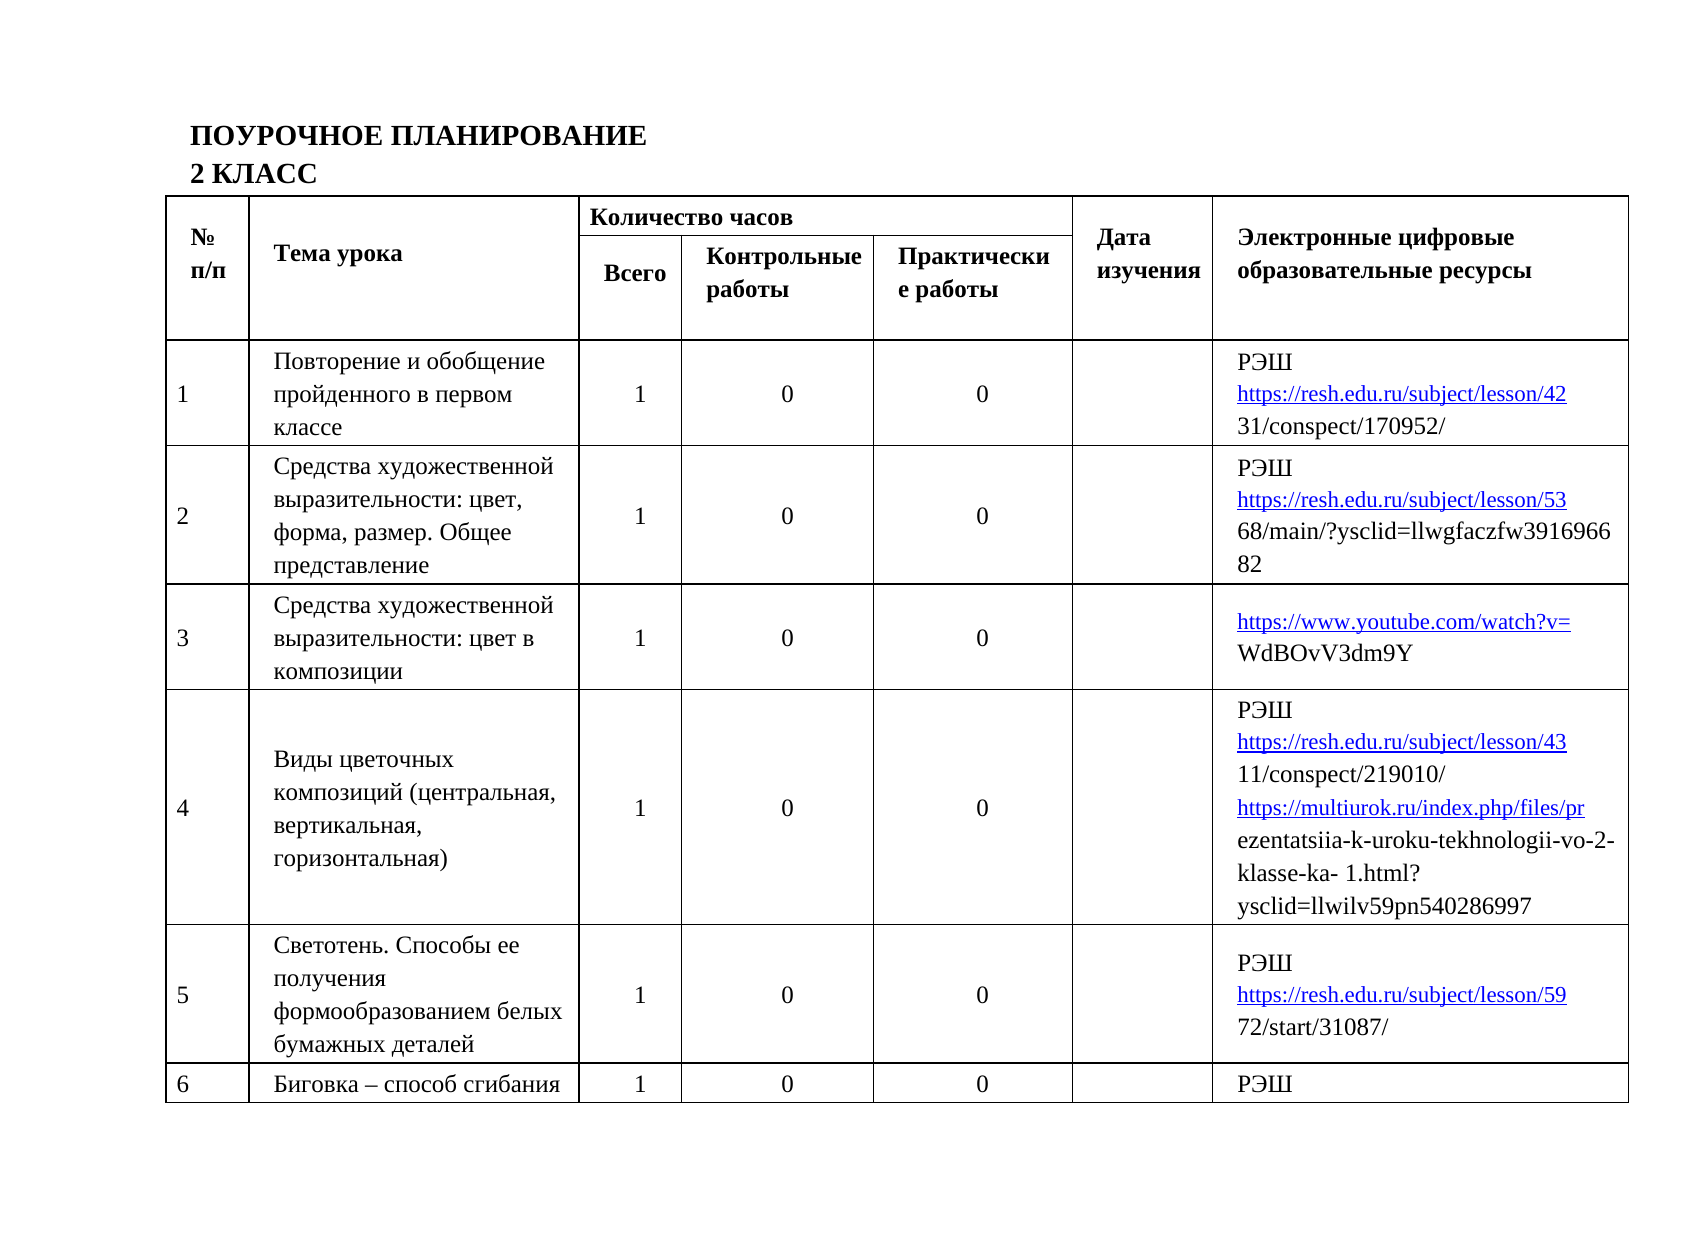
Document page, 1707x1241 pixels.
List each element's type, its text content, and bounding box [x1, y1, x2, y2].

table_cell 1 [580, 585, 681, 688]
table_header Электронные цифровые образовательные ресурсы [1213, 197, 1628, 339]
table_cell Контрольные работы [682, 236, 873, 339]
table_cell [1213, 1064, 1628, 1101]
table_cell 0 [682, 341, 873, 445]
table_cell 4 [167, 690, 248, 924]
table_cell 6 [167, 1064, 248, 1101]
table_cell 0 [874, 341, 1072, 445]
text 2 КЛАСС [190, 157, 1618, 190]
table_cell РЭШ https://resh.edu.ru/subject/lesson/59 72/start/31087/ [1213, 925, 1628, 1062]
table_cell 0 [682, 446, 873, 583]
table_cell 0 [874, 1064, 1072, 1101]
table_cell 2 [167, 446, 248, 583]
table_cell https://www.youtube.com/watch?v= WdBOvV3dm9Y [1213, 585, 1628, 688]
table_cell Повторение и обобщение пройденного в первом классе [250, 341, 578, 445]
table_cell 0 [682, 1064, 873, 1101]
table_cell Виды цветочных композиций (центральная, вертикальная, горизонтальная) [250, 690, 578, 924]
table_header Тема урока [250, 197, 578, 339]
text ПОУРОЧНОЕ ПЛАНИРОВАНИЕ [190, 118, 1618, 152]
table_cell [250, 1064, 578, 1101]
table_cell 0 [874, 690, 1072, 924]
table_cell 0 [682, 585, 873, 688]
table_cell 1 [580, 446, 681, 583]
table_header Дата изучения [1073, 197, 1212, 339]
table_cell [1073, 690, 1212, 924]
table_cell 1 [580, 690, 681, 924]
table_cell 1 [580, 341, 681, 445]
table_header Количество часов [580, 197, 1072, 234]
table_cell Всего [580, 236, 681, 339]
table_cell Средства художественной выразительности: цвет, форма, размер. Общее представление [250, 446, 578, 583]
table_cell [1073, 341, 1212, 445]
table_cell [1073, 925, 1212, 1062]
table_cell [1073, 1064, 1212, 1101]
table_cell 0 [682, 690, 873, 924]
table_cell Светотень. Способы ее получения формообразованием белых бумажных деталей [250, 925, 578, 1062]
table_cell [1073, 585, 1212, 688]
table_cell 1 [580, 925, 681, 1062]
table_cell Средства художественной выразительности: цвет в композиции [250, 585, 578, 688]
table_cell 0 [874, 585, 1072, 688]
table_cell 0 [682, 925, 873, 1062]
table_cell Практические работы [874, 236, 1072, 339]
table_cell 0 [874, 446, 1072, 583]
table_cell РЭШ https://resh.edu.ru/subject/lesson/53 68/main/?ysclid=llwgfaczfw3916966 82 [1213, 446, 1628, 583]
table_header № п/п [167, 197, 248, 339]
table_cell 3 [167, 585, 248, 688]
table_cell [1073, 446, 1212, 583]
table_cell 1 [580, 1064, 681, 1101]
table_cell РЭШ https://resh.edu.ru/subject/lesson/42 31/conspect/170952/ [1213, 341, 1628, 445]
table_cell 1 [167, 341, 248, 445]
table_cell 0 [874, 925, 1072, 1062]
table_cell РЭШ https://resh.edu.ru/subject/lesson/43 11/conspect/219010/ https://multiurok.ru/index.php/files/pr ezentatsiia-k-uroku-tekhnologii-vo-2- klasse-ka- 1.html?ysclid=llwilv59pn540286997 [1213, 690, 1628, 924]
table_cell 5 [167, 925, 248, 1062]
